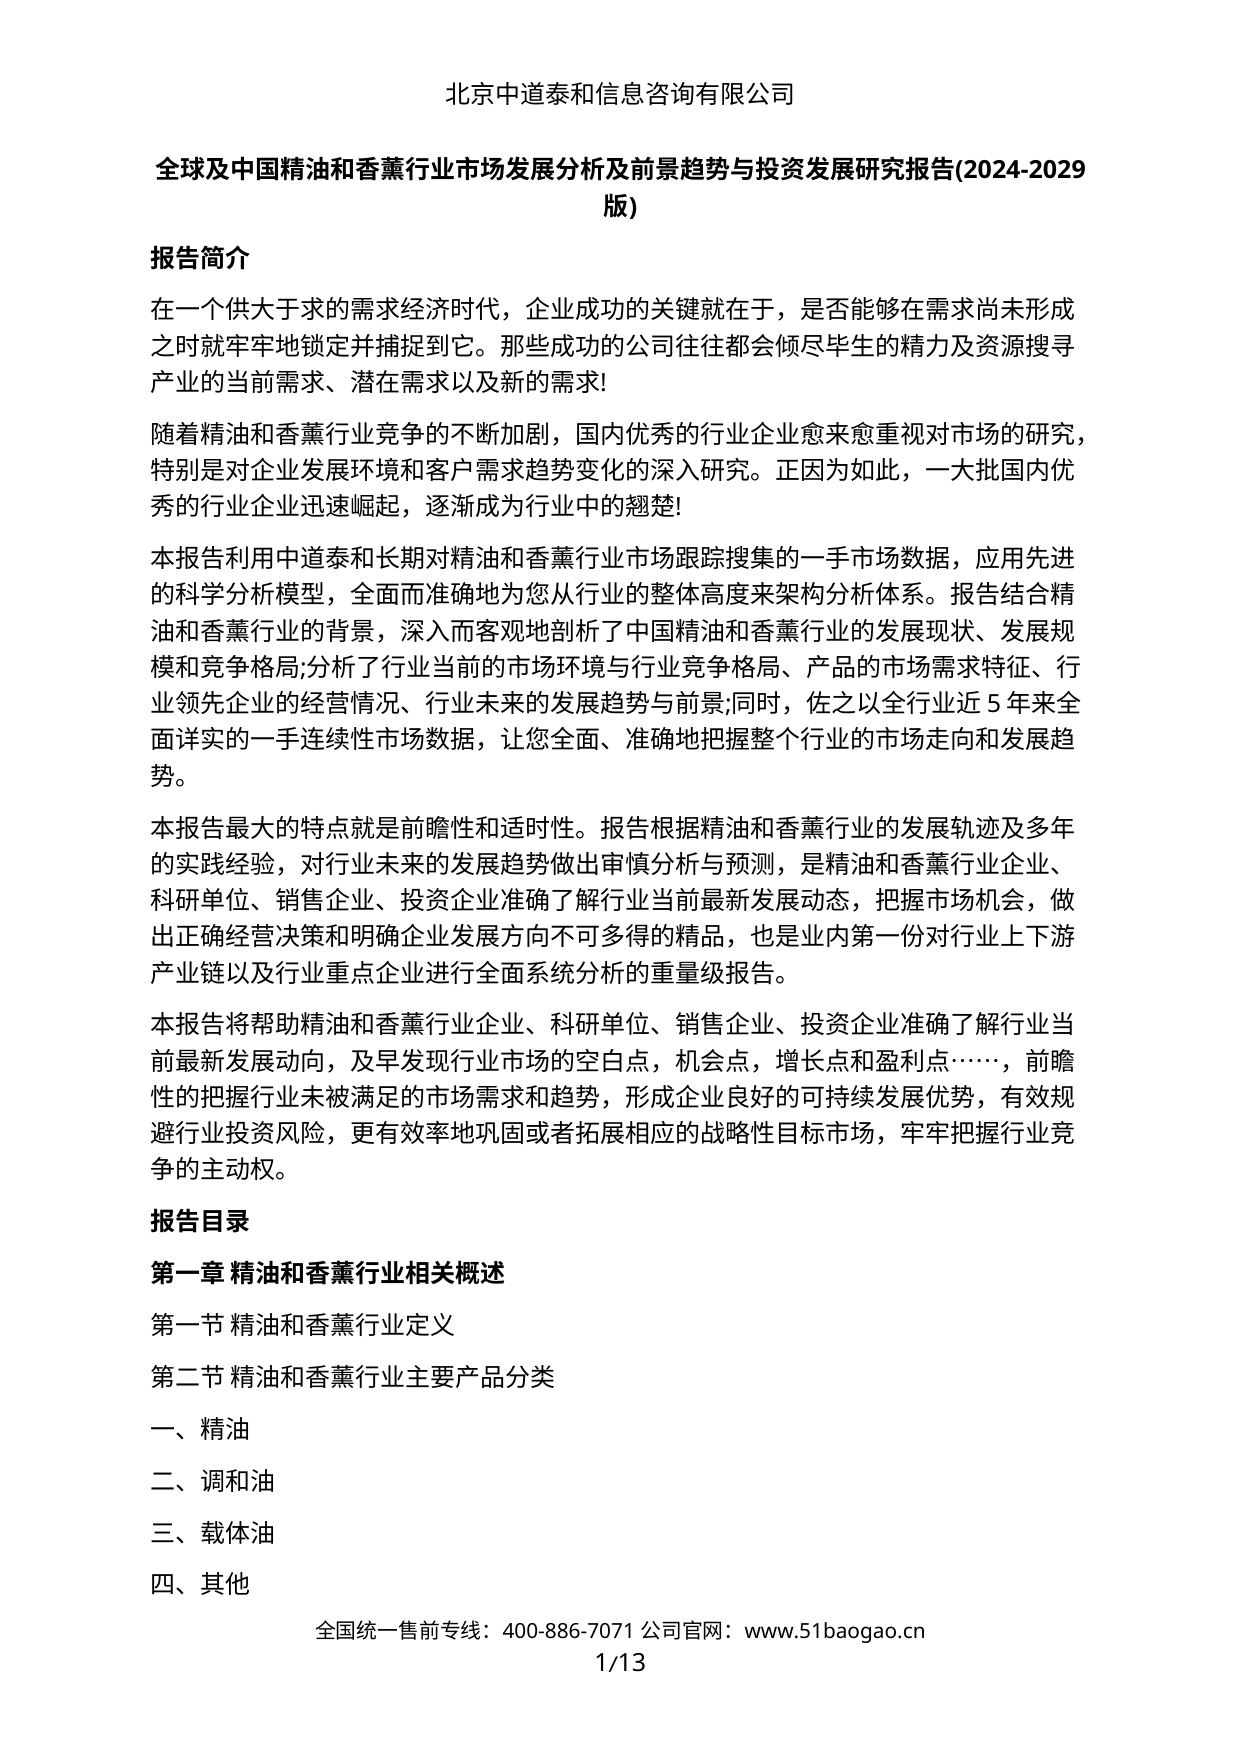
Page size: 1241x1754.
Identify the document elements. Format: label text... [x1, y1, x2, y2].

text 三、载体油 [150, 1513, 1090, 1549]
text 一、精油 [150, 1409, 1090, 1446]
text 本报告将帮助精油和香薰行业企业、科研单位、销售企业、投资企业准确了解行业当前最新发展动向，及早发现行业市场的空白点，机会点，增长点和盈利点……，前瞻性的把握行业未被满足的市场需求和趋势，形成企业良好的可持续发展优势，有效规避行业投资风险，更有效率地巩固或者拓展相应的战略性目标市场，牢牢把握行业竞争的主动权。 [150, 1005, 1090, 1186]
text 全球及中国精油和香薰行业市场发展分析及前景趋势与投资发展研究报告(2024-2029版) [150, 150, 1090, 222]
text 报告简介 [150, 238, 1090, 274]
text 四、其他 [150, 1565, 1090, 1601]
text 报告目录 [150, 1202, 1090, 1238]
text 第一节 精油和香薰行业定义 [150, 1306, 1090, 1342]
text 第一章 精油和香薰行业相关概述 [150, 1254, 1090, 1290]
text 随着精油和香薰行业竞争的不断加剧，国内优秀的行业企业愈来愈重视对市场的研究，特别是对企业发展环境和客户需求趋势变化的深入研究。正因为如此，一大批国内优秀的行业企业迅速崛起，逐渐成为行业中的翘楚! [150, 414, 1090, 523]
text 本报告最大的特点就是前瞻性和适时性。报告根据精油和香薰行业的发展轨迹及多年的实践经验，对行业未来的发展趋势做出审慎分析与预测，是精油和香薰行业企业、科研单位、销售企业、投资企业准确了解行业当前最新发展动态，把握市场机会，做出正确经营决策和明确企业发展方向不可多得的精品，也是业内第一份对行业上下游产业链以及行业重点企业进行全面系统分析的重量级报告。 [150, 808, 1090, 989]
text 二、调和油 [150, 1461, 1090, 1497]
text 在一个供大于求的需求经济时代，企业成功的关键就在于，是否能够在需求尚未形成之时就牢牢地锁定并捕捉到它。那些成功的公司往往都会倾尽毕生的精力及资源搜寻产业的当前需求、潜在需求以及新的需求! [150, 290, 1090, 399]
text 第二节 精油和香薰行业主要产品分类 [150, 1357, 1090, 1394]
text 本报告利用中道泰和长期对精油和香薰行业市场跟踪搜集的一手市场数据，应用先进的科学分析模型，全面而准确地为您从行业的整体高度来架构分析体系。报告结合精油和香薰行业的背景，深入而客观地剖析了中国精油和香薰行业的发展现状、发展规模和竞争格局;分析了行业当前的市场环境与行业竞争格局、产品的市场需求特征、行业领先企业的经营情况、行业未来的发展趋势与前景;同时，佐之以全行业近5年来全面详实的一手连续性市场数据，让您全面、准确地把握整个行业的市场走向和发展趋势。 [150, 539, 1090, 792]
